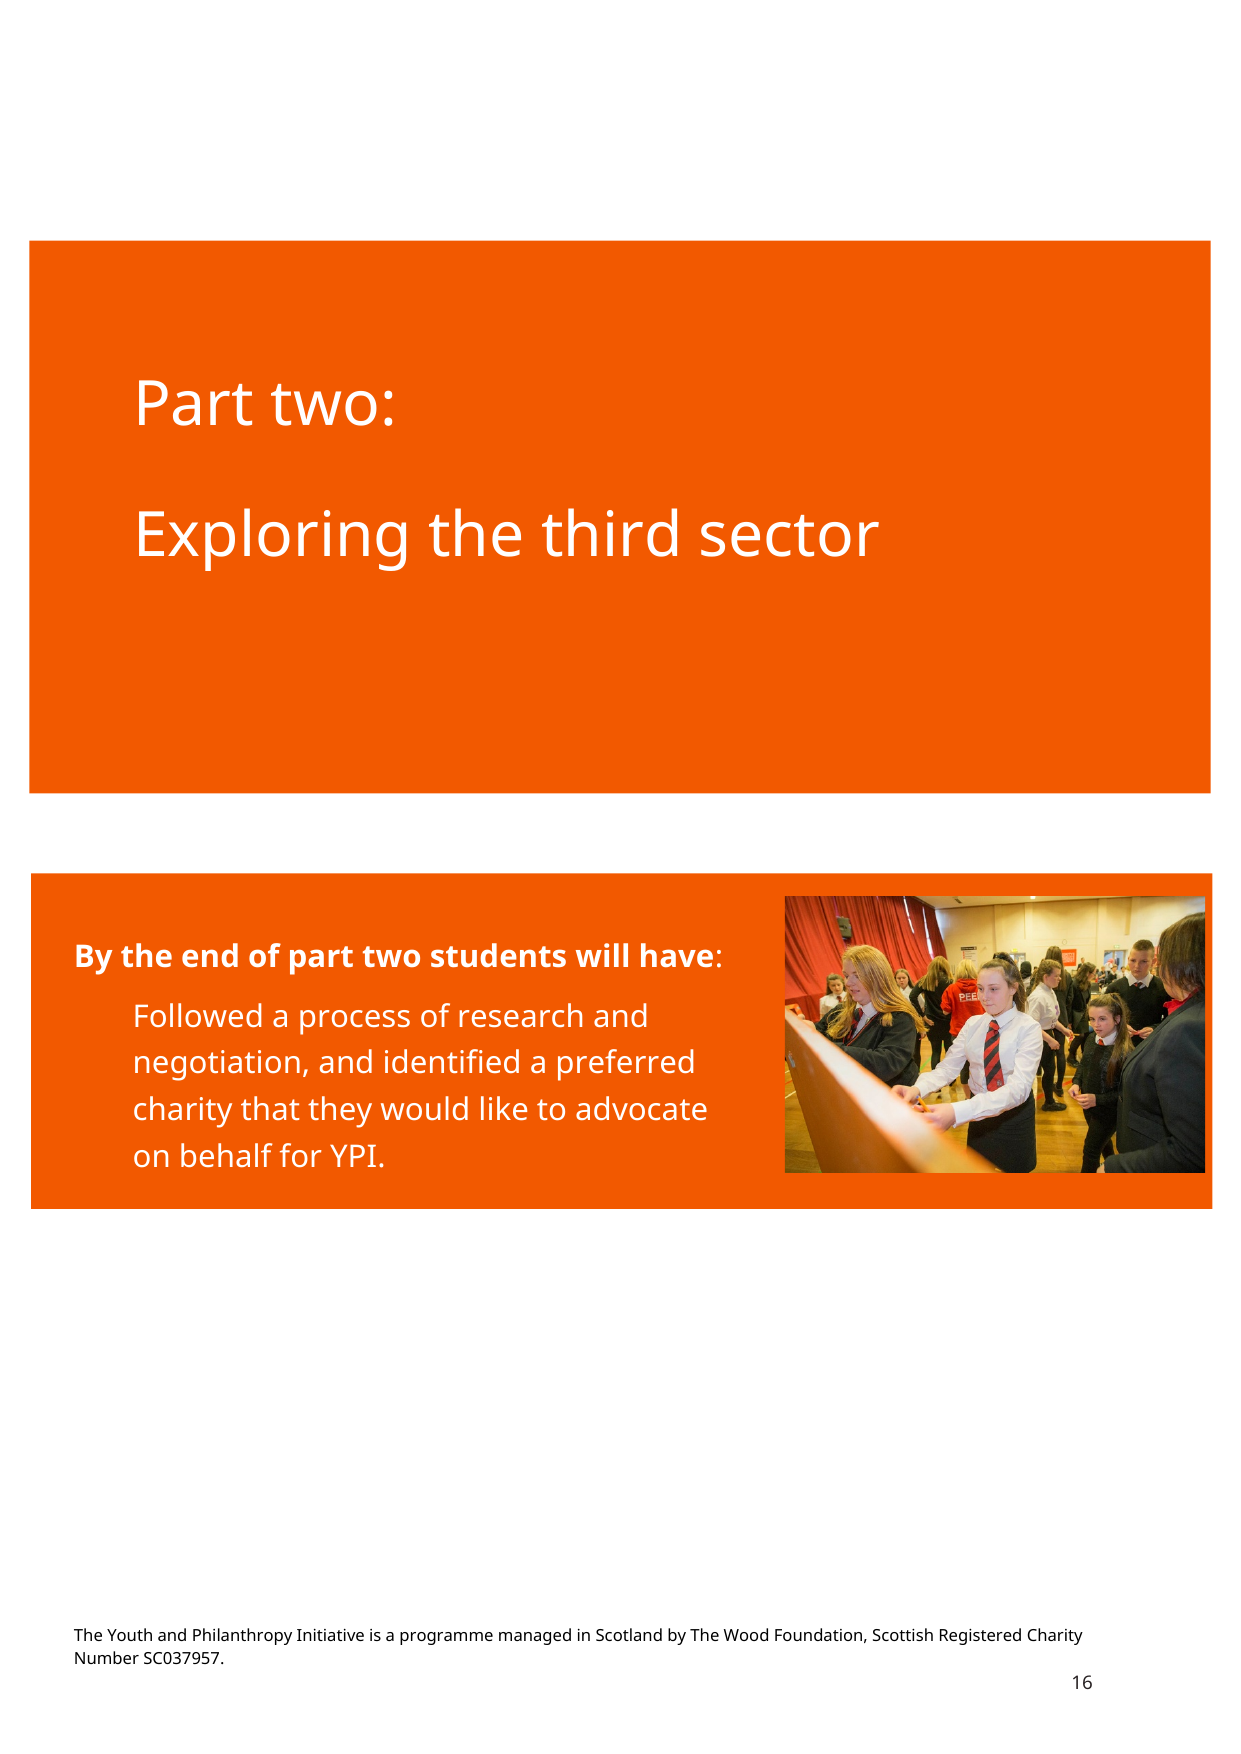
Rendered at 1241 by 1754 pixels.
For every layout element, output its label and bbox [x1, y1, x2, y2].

picture [784, 896, 1206, 1173]
